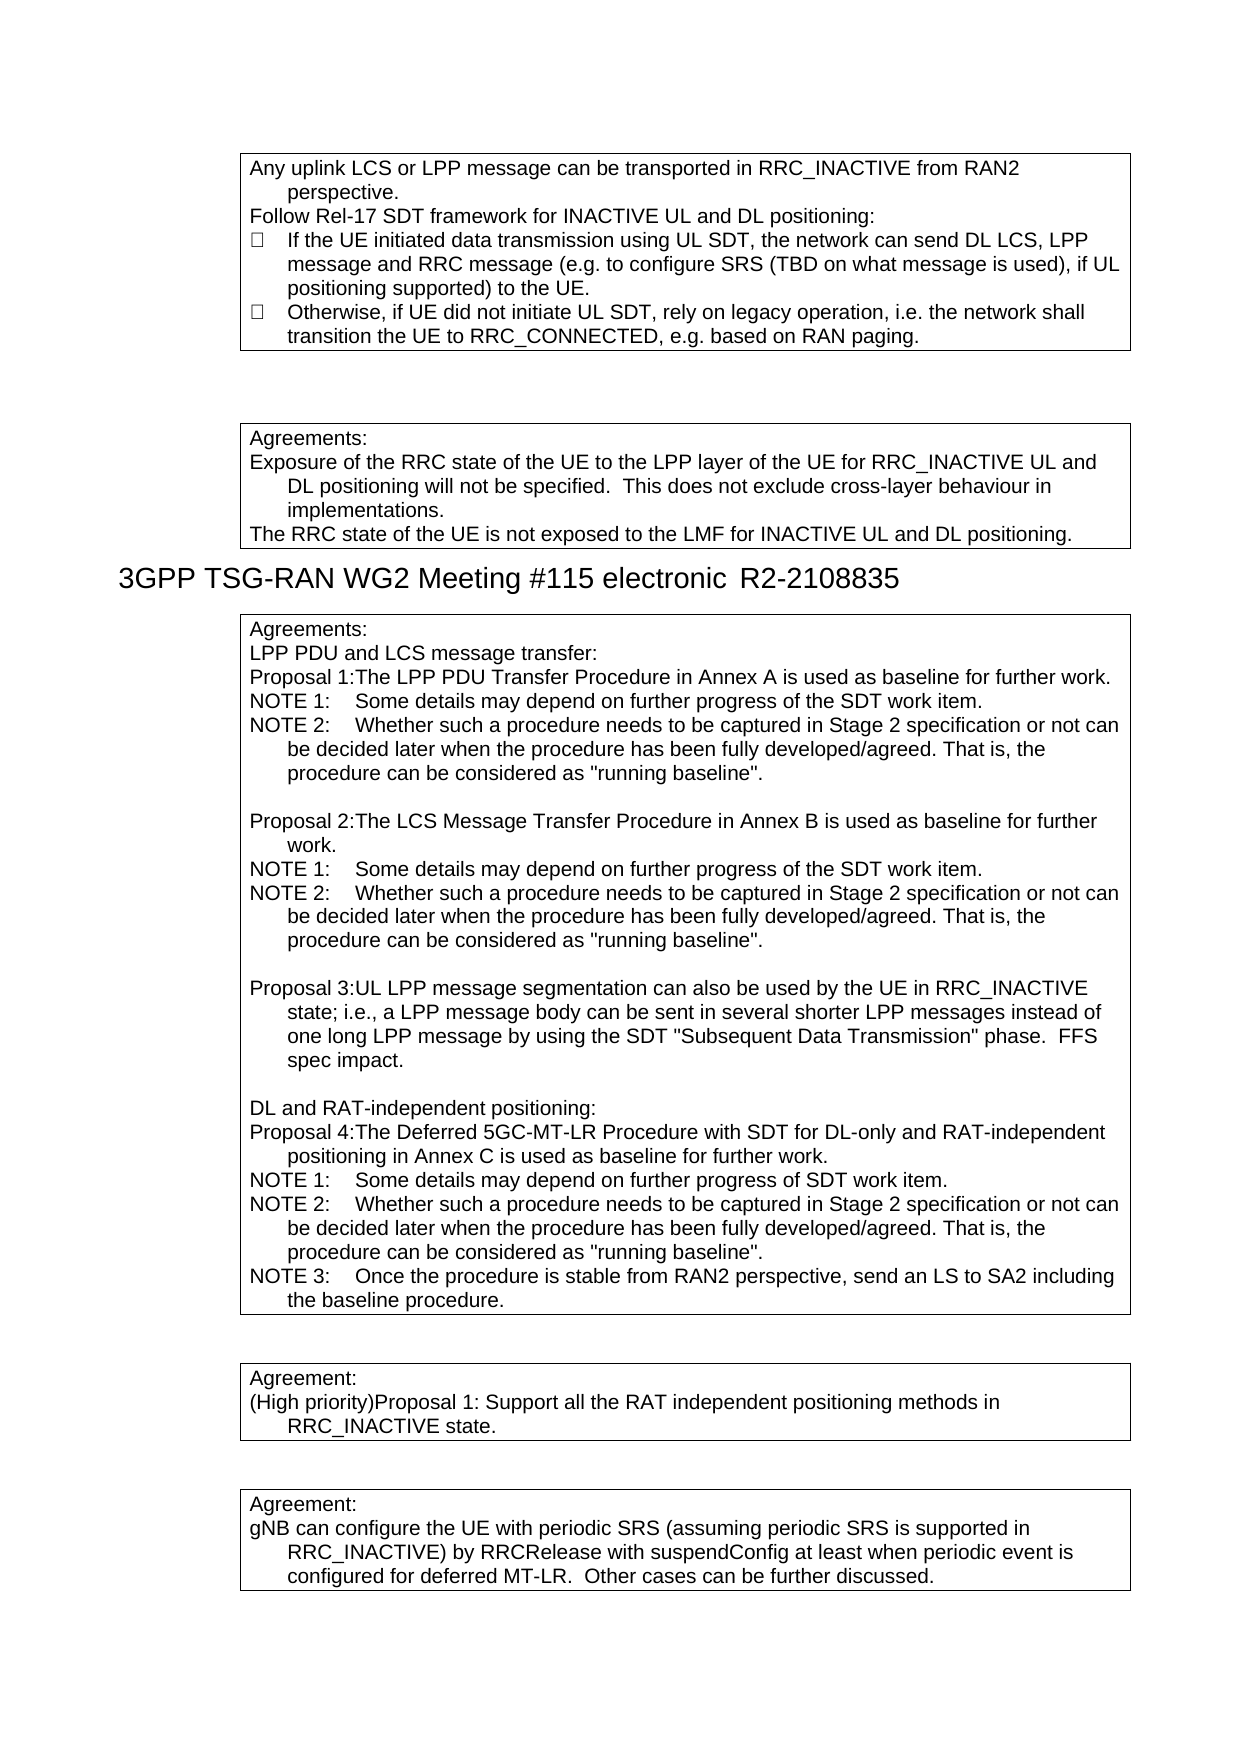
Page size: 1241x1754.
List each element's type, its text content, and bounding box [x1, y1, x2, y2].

text NOTE 2: Whether such a procedure needs to be captured in Stage 2 specification or not can be decided later when the procedure has been fully developed/agreed. That is, the procedure can be considered as "running baseline". [241, 709, 1130, 784]
text LPP PDU and LCS message transfer: [241, 638, 1130, 662]
text NOTE 1: Some details may depend on further progress of the SDT work item. [241, 853, 1130, 877]
text Agreement: [241, 1490, 1130, 1513]
text Proposal 3: UL LPP message segmentation can also be used by the UE in RRC_INACTIVE state; i.e., a LPP message body can be sent in several shorter LPP messages instead of one long LPP message by using the SDT "Subsequent Data Transmission" phase. FFS spec impact. [241, 973, 1130, 1072]
text Agreements: [241, 424, 1130, 447]
text Agreements: [241, 615, 1130, 638]
text Agreement: [241, 1364, 1130, 1387]
text (High priority)Proposal 1: Support all the RAT independent positioning methods in RRC_INACTIVE state. [241, 1387, 1130, 1440]
text Proposal 1: The LPP PDU Transfer Procedure in Annex A is used as baseline for further work. [241, 662, 1130, 686]
subtitle 3GPP TSG-RAN WG2 Meeting #115 electronic R2-2108835 [118, 561, 1122, 595]
text  Otherwise, if UE did not initiate UL SDT, rely on legacy operation, i.e. the network shall transition the UE to RRC_CONNECTED, e.g. based on RAN paging. [241, 297, 1130, 350]
text Proposal 4: The Deferred 5GC-MT-LR Procedure with SDT for DL-only and RAT-independent positioning in Annex C is used as baseline for further work. [241, 1117, 1130, 1165]
text NOTE 2: Whether such a procedure needs to be captured in Stage 2 specification or not can be decided later when the procedure has been fully developed/agreed. That is, the procedure can be considered as "running baseline". [241, 1189, 1130, 1261]
text NOTE 1: Some details may depend on further progress of SDT work item. [241, 1165, 1130, 1189]
text Exposure of the RRC state of the UE to the LPP layer of the UE for RRC_INACTIVE UL and DL positioning will not be specified. This does not exclude cross-layer behaviour in implementations. [241, 447, 1130, 519]
text gNB can configure the UE with periodic SRS (assuming periodic SRS is supported in RRC_INACTIVE) by RRCRelease with suspendConfig at least when periodic event is configured for deferred MT-LR. Other cases can be further discussed. [241, 1513, 1130, 1590]
text Follow Rel-17 SDT framework for INACTIVE UL and DL positioning: [241, 201, 1130, 225]
text  If the UE initiated data transmission using UL SDT, the network can send DL LCS, LPP message and RRC message (e.g. to configure SRS (TBD on what message is used), if UL positioning supported) to the UE. [241, 225, 1130, 297]
text Proposal 2: The LCS Message Transfer Procedure in Annex B is used as baseline for further work. [241, 805, 1130, 853]
text NOTE 1: Some details may depend on further progress of the SDT work item. [241, 686, 1130, 709]
text The RRC state of the UE is not exposed to the LMF for INACTIVE UL and DL positioning. [241, 519, 1130, 548]
text NOTE 3: Once the procedure is stable from RAN2 perspective, send an LS to SA2 including the baseline procedure. [241, 1261, 1130, 1314]
text NOTE 2: Whether such a procedure needs to be captured in Stage 2 specification or not can be decided later when the procedure has been fully developed/agreed. That is, the procedure can be considered as "running baseline". [241, 877, 1130, 952]
text Any uplink LCS or LPP message can be transported in RRC_INACTIVE from RAN2 perspective. [241, 154, 1130, 201]
text DL and RAT-independent positioning: [241, 1093, 1130, 1117]
